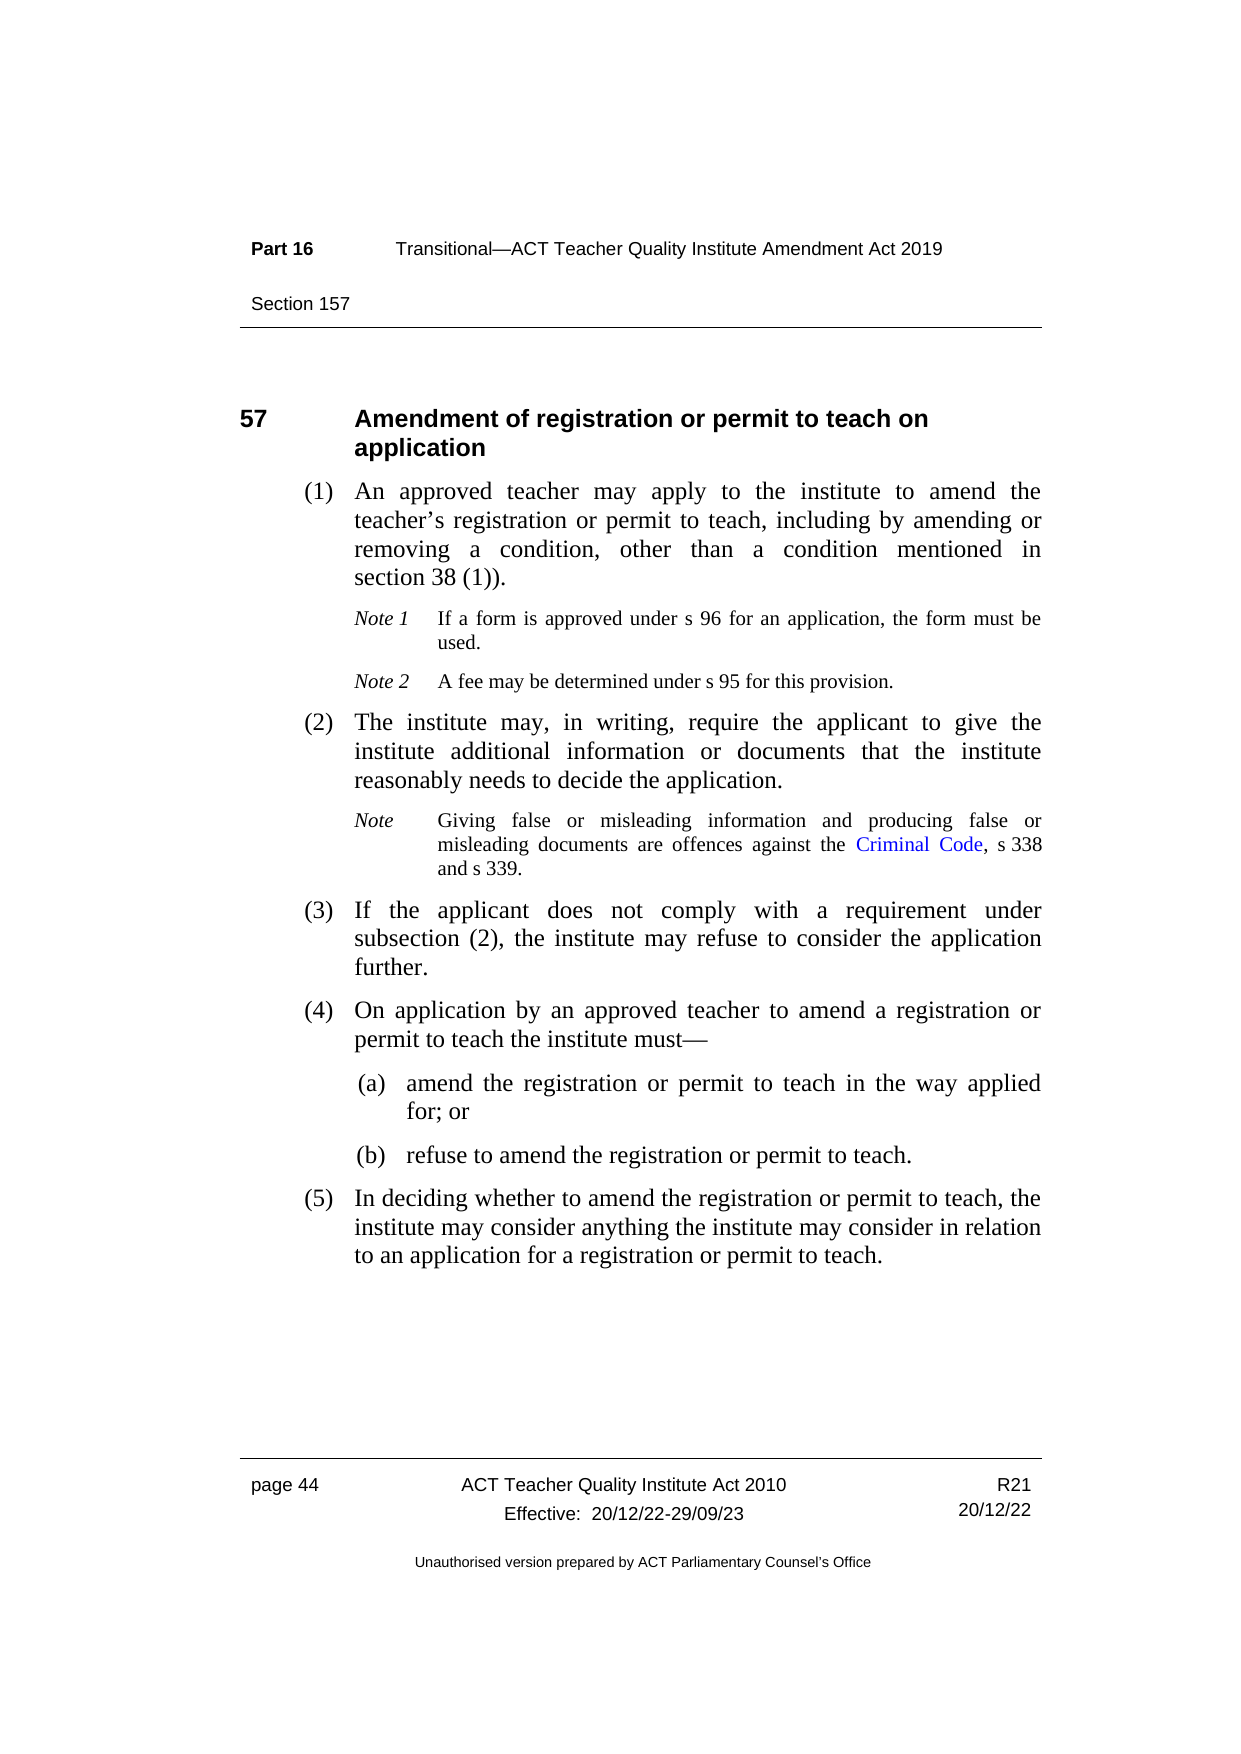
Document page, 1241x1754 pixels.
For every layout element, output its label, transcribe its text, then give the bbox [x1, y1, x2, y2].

text (2) The institute may, in writing, require the applicant to give the institute additional information or documents that the institute reasonably needs to decide the application. [239, 707, 1042, 793]
text Note 1 If a form is approved under s 96 for an application, the form must be used. [354, 606, 1042, 654]
text (1) An approved teacher may apply to the institute to amend the teacher’s registration or permit to teach, including by amending or removing a condition, other than a condition mentioned in section 38 (1)). [239, 476, 1042, 591]
text (3) If the applicant does not comply with a requirement under subsection (2), the institute may refuse to consider the application further. [239, 895, 1042, 981]
text 57 Amendment of registration or permit to teach on application [239, 404, 1042, 462]
text (5) In deciding whether to amend the registration or permit to teach, the institute may consider anything the institute may consider in relation to an application for a registration or permit to teach. [239, 1183, 1042, 1269]
text (b) refuse to amend the registration or permit to teach. [239, 1140, 1042, 1168]
text (4) On application by an approved teacher to amend a registration or permit to teach the institute must— [239, 996, 1042, 1053]
text (a) amend the registration or permit to teach in the way applied for; or [239, 1068, 1042, 1125]
text Note Giving false or misleading information and producing false or misleading documents are offences against the Criminal Code, s 338 and s 339. [354, 808, 1042, 880]
text Note 2 A fee may be determined under s 95 for this provision. [354, 668, 1042, 693]
